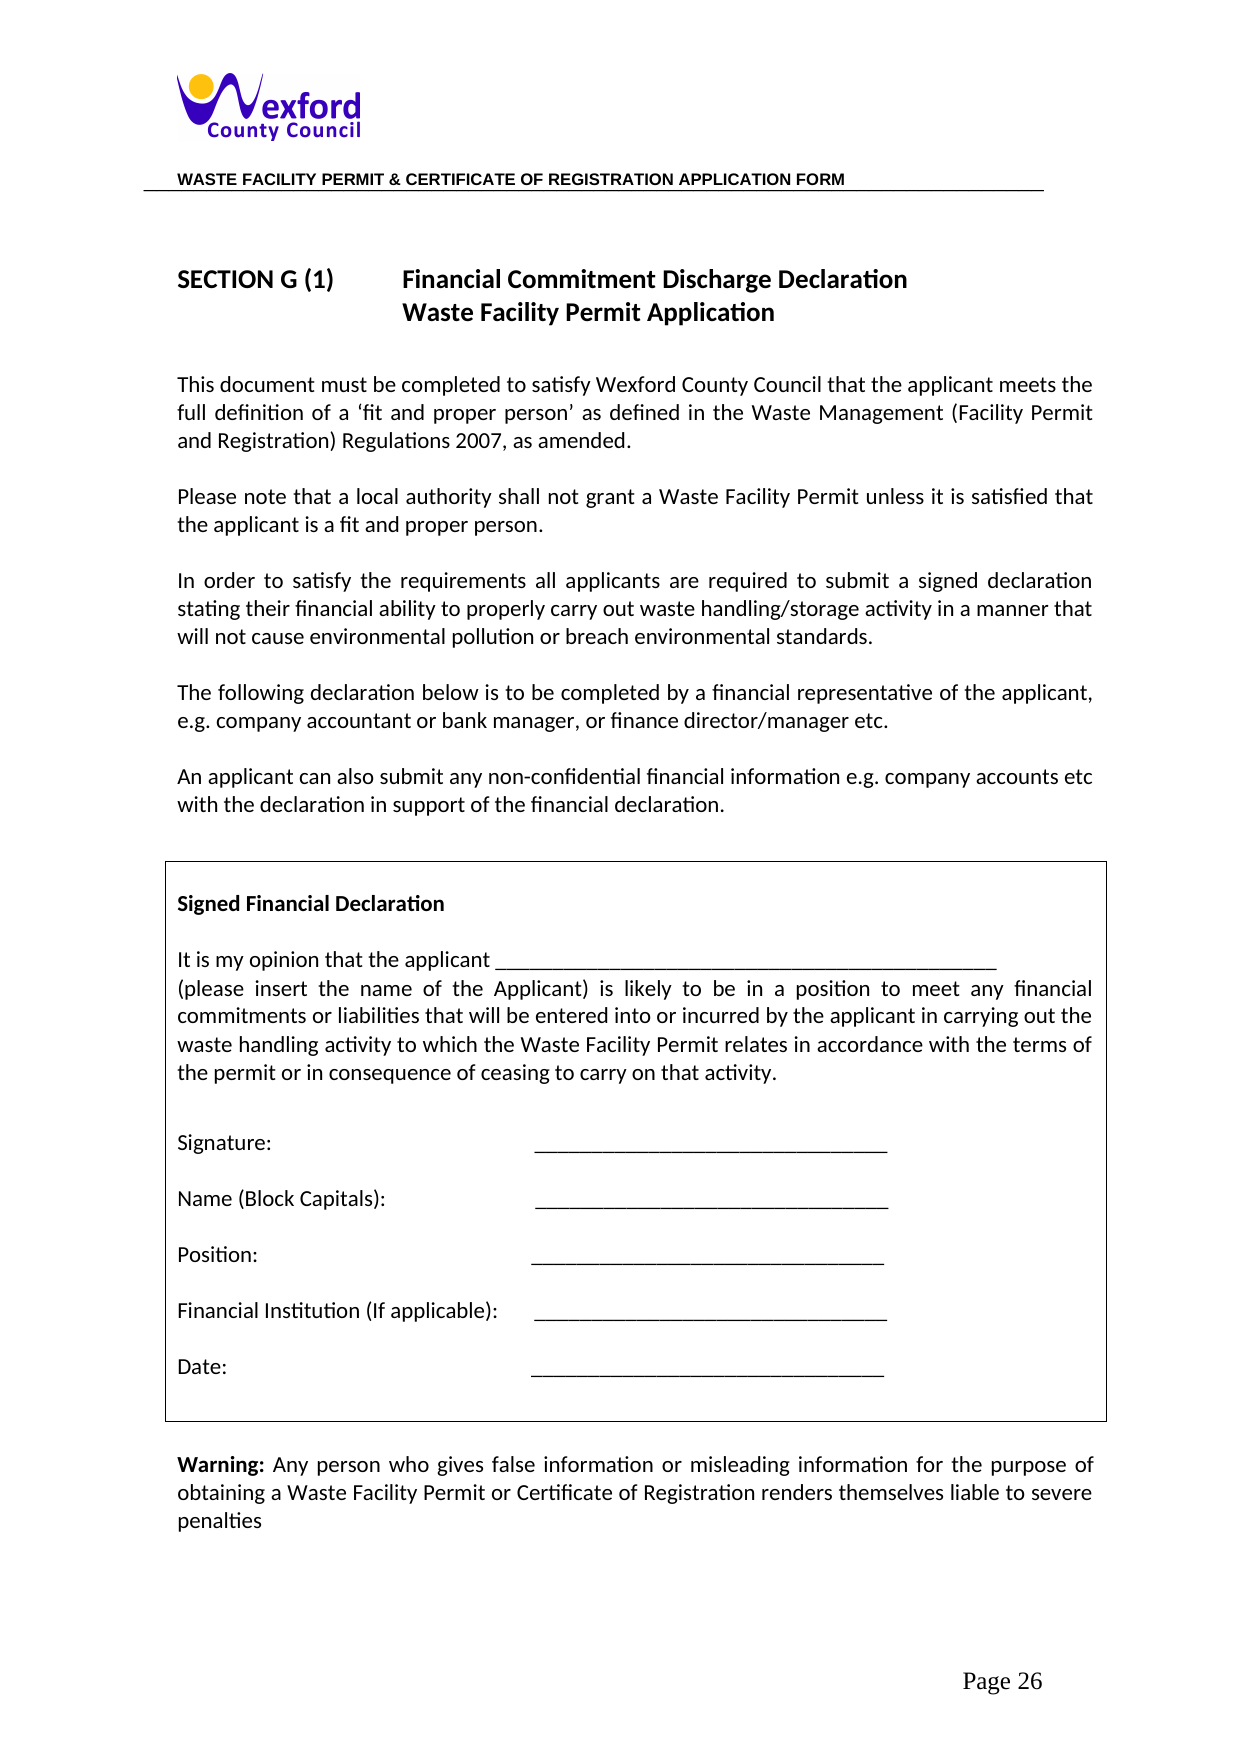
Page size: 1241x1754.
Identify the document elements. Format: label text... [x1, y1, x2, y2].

table_header Signed Financial Declaration It is my opinion that the applicant ____________________________________________ (please insert the name of the Applicant) is likely to be in a position to meet any financial commitments or liabilities that will be entered into or incurred by the applicant in carrying out the waste handling activity to which the Waste Facility Permit relates in accordance with the terms of the permit or in consequence of ceasing to carry on that activity. Signature: _______________________________ Name (Block Capitals): _______________________________ Position: _______________________________ Financial Institution (If applicable): _______________________________ Date: _______________________________ [166, 862, 1106, 1421]
text This document must be completed to satisfy Wexford County Council that the applicant meets the full definition of a ‘fit and proper person’ as defined in the Waste Management (Facility Permit and Registration) Regulations 2007, as amended. [177, 370, 1095, 454]
text In order to satisfy the requirements all applicants are required to submit a signed declaration stating their financial ability to properly carry out waste handling/storage activity in a manner that will not cause environmental pollution or breach environmental standards. [177, 566, 1095, 650]
picture [177, 73, 360, 141]
text SECTION G (1) Financial Commitment Discharge Declaration [177, 262, 1095, 295]
text Warning: Any person who gives false information or misleading information for the purpose of obtaining a Waste Facility Permit or Certificate of Registration renders themselves liable to severe penalties [177, 1450, 1095, 1534]
text An applicant can also submit any non-confidential financial information e.g. company accounts etc with the declaration in support of the financial declaration. [177, 762, 1095, 818]
text Waste Facility Permit Application [177, 295, 1095, 328]
text Please note that a local authority shall not grant a Waste Facility Permit unless it is satisfied that the applicant is a fit and proper person. [177, 482, 1095, 538]
text The following declaration below is to be completed by a financial representative of the applicant, e.g. company accountant or bank manager, or finance director/manager etc. [177, 678, 1095, 734]
